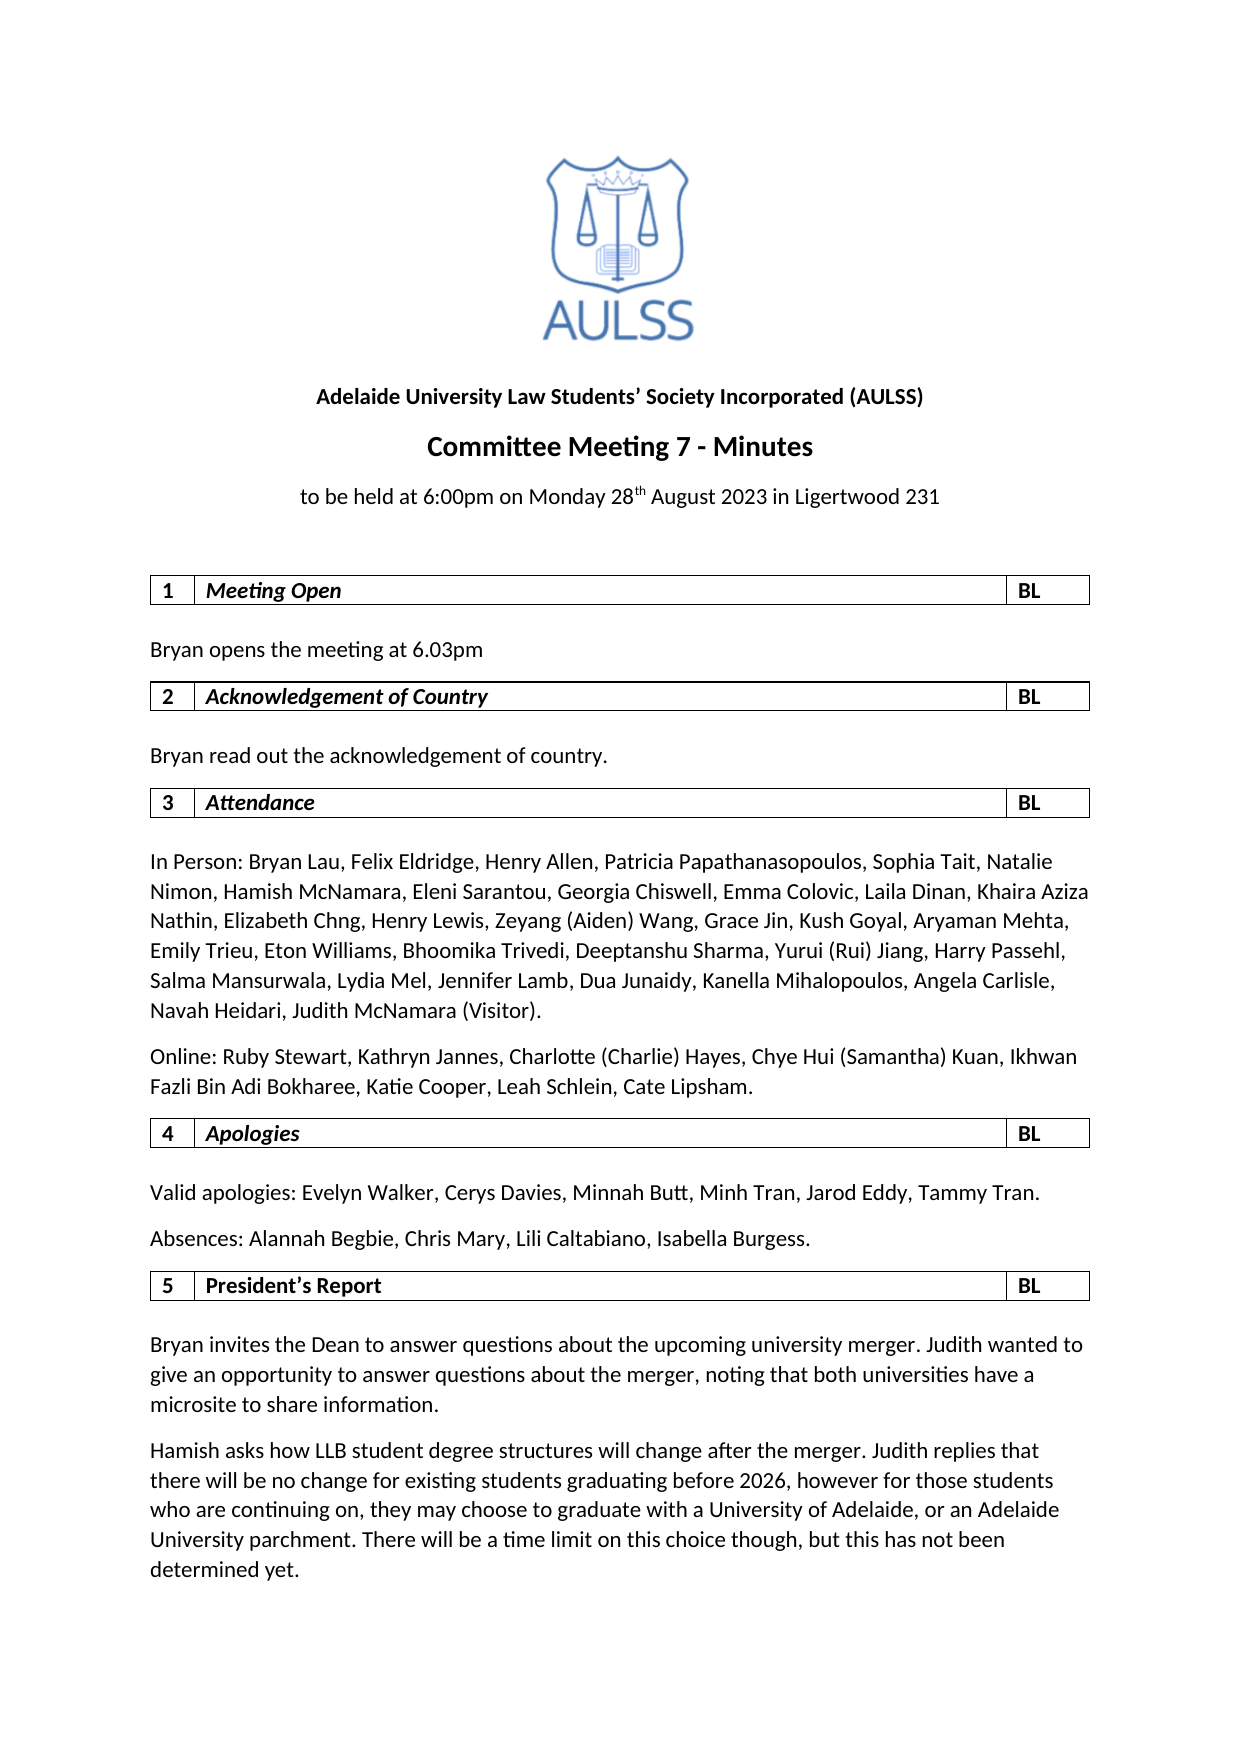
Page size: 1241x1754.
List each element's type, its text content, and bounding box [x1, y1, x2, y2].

table_header BL [1007, 789, 1089, 817]
text In Person: Bryan Lau, Felix Eldridge, Henry Allen, Patricia Papathanasopoulos, Sophia Tait, Natalie Nimon, Hamish McNamara, Eleni Sarantou, Georgia Chiswell, Emma Colovic, Laila Dinan, Khaira Aziza Nathin, Elizabeth Chng, Henry Lewis, Zeyang (Aiden) Wang, Grace Jin, Kush Goyal, Aryaman Mehta, Emily Trieu, Eton Williams, Bhoomika Trivedi, Deeptanshu Sharma, Yurui (Rui) Jiang, Harry Passehl, Salma Mansurwala, Lydia Mel, Jennifer Lamb, Dua Junaidy, Kanella Mihalopoulos, Angela Carlisle, Navah Heidari, Judith McNamara (Visitor). [150, 818, 1090, 1024]
text Committee Meeting 7 - Minutes [150, 428, 1090, 464]
table_header BL [1007, 576, 1089, 604]
text Absences: Alannah Begbie, Chris Mary, Lili Caltabiano, Isabella Burgess. [150, 1224, 1090, 1252]
text Hamish asks how LLB student degree structures will change after the merger. Judith replies that there will be no change for existing students graduating before 2026, however for those students who are continuing on, they may choose to graduate with a University of Adelaide, or an Adelaide University parchment. There will be a time limit on this choice though, but this has not been determined yet. [150, 1436, 1090, 1583]
table_header President’s Report [195, 1272, 1006, 1300]
picture [539, 150, 701, 351]
table_header Meeting Open [195, 576, 1006, 604]
table_header 2 [151, 683, 194, 710]
text Bryan invites the Dean to answer questions about the upcoming university merger. Judith wanted to give an opportunity to answer questions about the merger, noting that both universities have a microsite to share information. [150, 1301, 1090, 1418]
table_header 3 [151, 789, 194, 817]
text Online: Ruby Stewart, Kathryn Jannes, Charlotte (Charlie) Hayes, Chye Hui (Samantha) Kuan, Ikhwan Fazli Bin Adi Bokharee, Katie Cooper, Leah Schlein, Cate Lipsham. [150, 1042, 1090, 1100]
table_header Apologies [195, 1119, 1006, 1147]
table_header BL [1007, 683, 1089, 710]
table_header 1 [151, 576, 194, 604]
text Bryan read out the acknowledgement of country. [150, 711, 1090, 769]
table_header Acknowledgement of Country [195, 683, 1006, 710]
table_header 5 [151, 1272, 194, 1300]
text Valid apologies: Evelyn Walker, Cerys Davies, Minnah Butt, Minh Tran, Jarod Eddy, Tammy Tran. [150, 1148, 1090, 1206]
table_header Attendance [195, 789, 1006, 817]
text to be held at 6:00pm on Monday 28th August 2023 in Ligertwood 231 [150, 482, 1090, 511]
table_header BL [1007, 1272, 1089, 1300]
table_header 4 [151, 1119, 194, 1147]
text Adelaide University Law Students’ Society Incorporated (AULSS) [150, 382, 1090, 410]
text Bryan opens the meeting at 6.03pm [150, 605, 1090, 663]
table_header BL [1007, 1119, 1089, 1147]
